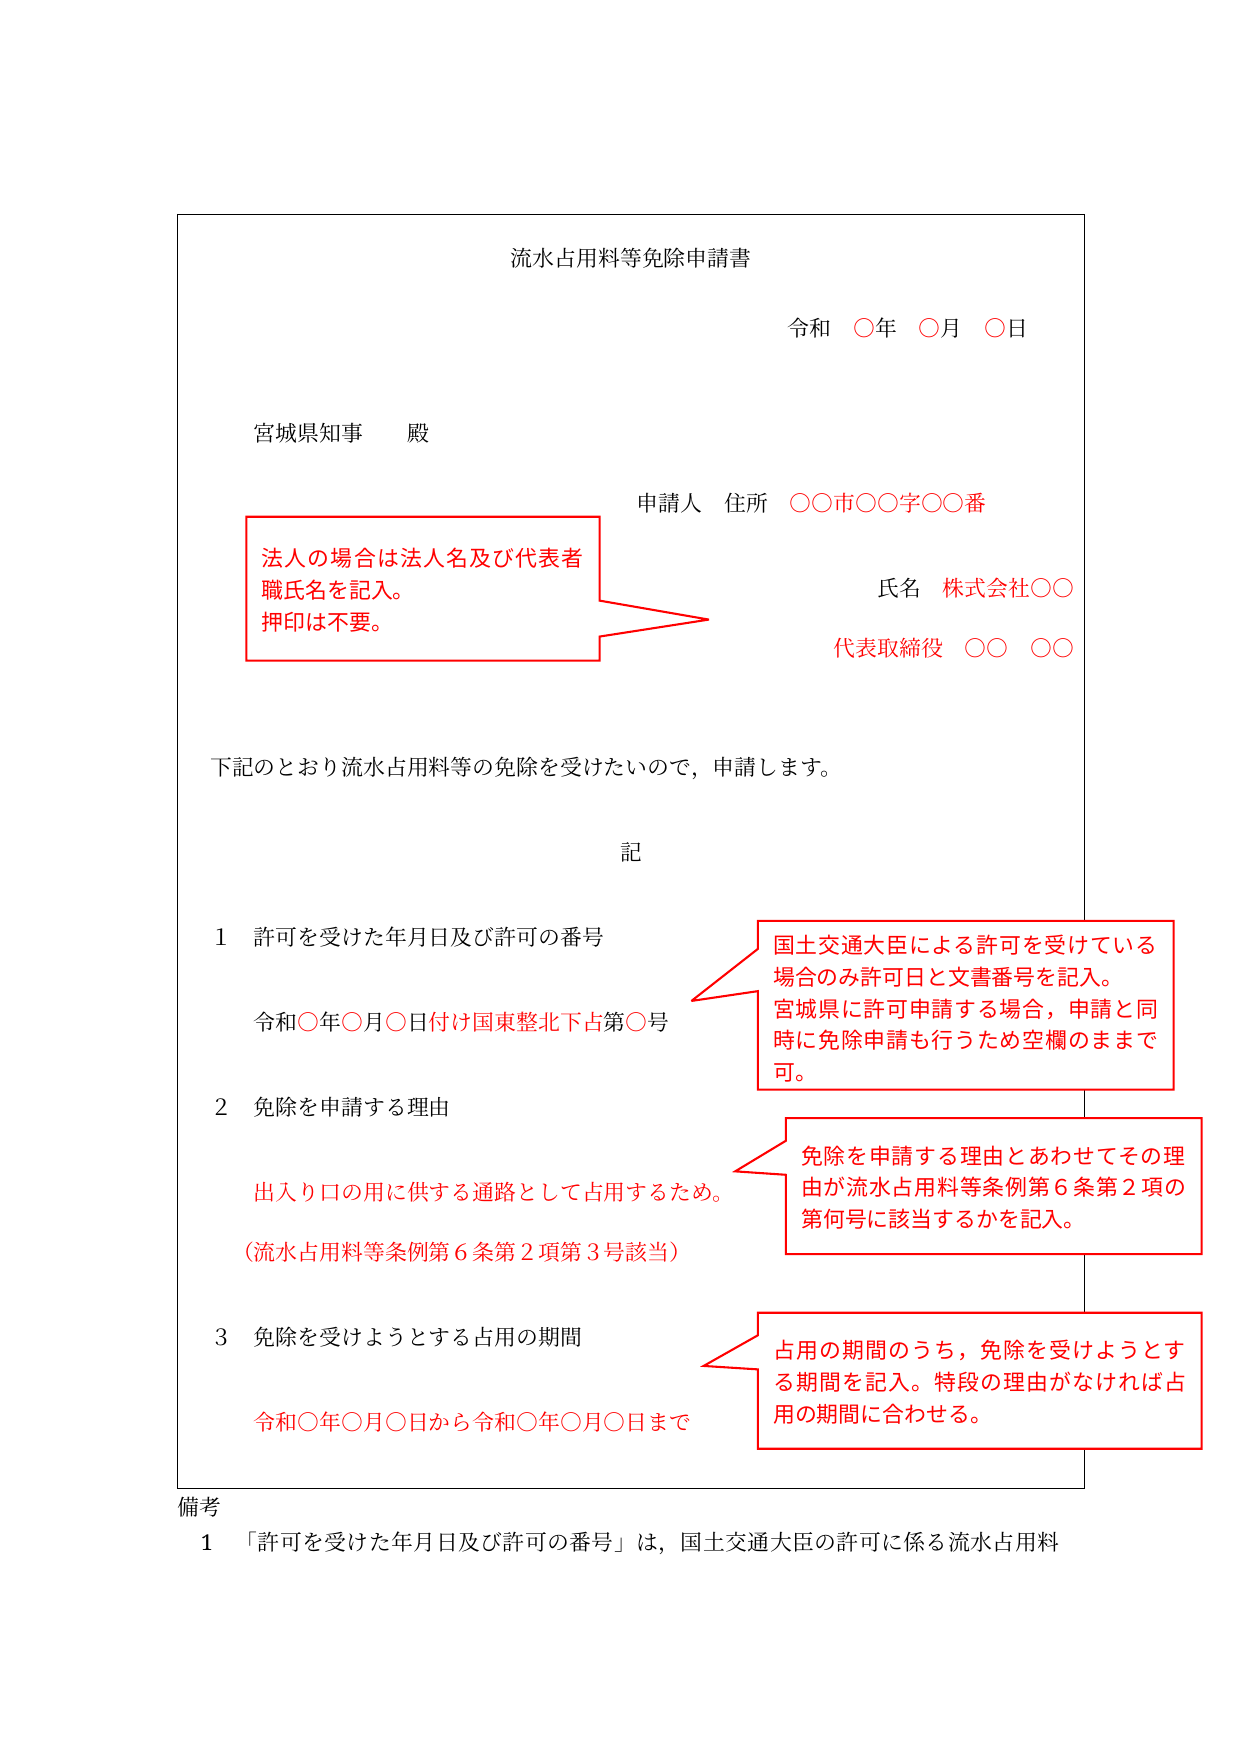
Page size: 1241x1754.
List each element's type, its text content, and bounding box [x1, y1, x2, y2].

table_header 流水占用料等免除申請書 令和 ○年 ○月 ○日 宮城県知事 殿 申請人 住所 ○○市○○字○○番 氏名 株式会社○○ 代表取締役 ○○ ○○ 下記のとおり流水占用料等の免除を受けたいので，申請します。 記 １ 許可を受けた年月日及び許可の番号 令和○年○月○日付け国東整北下占第○号 ２ 免除を申請する理由 出入り口の用に供する通路として占用するため。 （流水占用料等条例第６条第２項第３号該当） ３ 免除を受けようとする占用の期間 令和○年○月○日から令和○年○月○日まで [178, 215, 1084, 1488]
text 備考 [177, 1489, 1063, 1524]
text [201, 1524, 1063, 1559]
